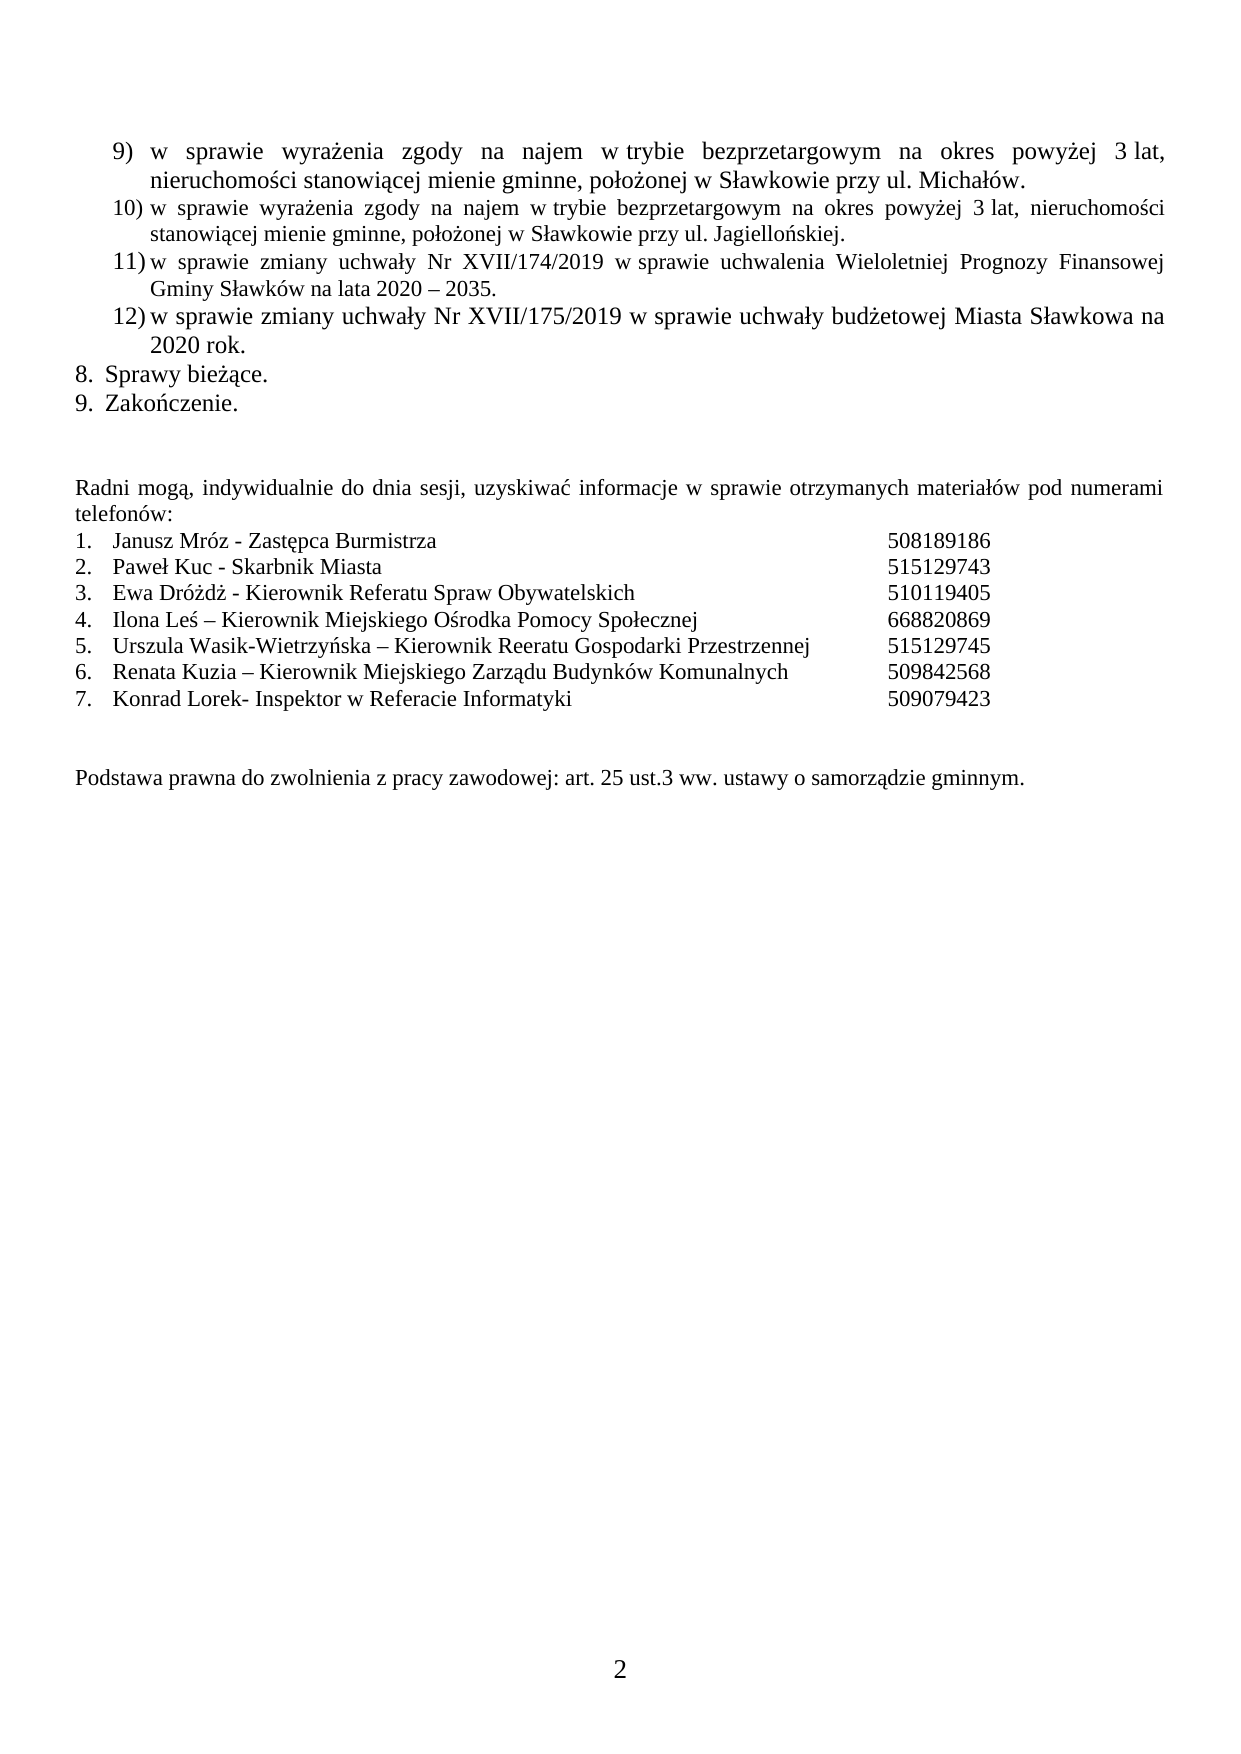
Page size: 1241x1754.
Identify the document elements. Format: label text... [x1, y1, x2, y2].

text Podstawa prawna do zwolnienia z pracy zawodowej: art. 25 ust.3 ww. ustawy o samorządzie gminnym. [75, 764, 1165, 790]
text Radni mogą, indywidualnie do dnia sesji, uzyskiwać informacje w sprawie otrzymanych materiałów pod numerami telefonów: [75, 474, 1165, 527]
list Urszula Wasik-Wietrzyńska – Kierownik Reeratu Gospodarki Przestrzennej 515129745 [75, 632, 1165, 658]
list w sprawie zmiany uchwały Nr XVII/175/2019 w sprawie uchwały budżetowej Miasta Sławkowa na 2020 rok. [112, 301, 1165, 359]
list Janusz Mróz - Zastępca Burmistrza 508189186 [75, 527, 1165, 553]
list Ewa Dróżdż - Kierownik Referatu Spraw Obywatelskich 510119405 [75, 579, 1165, 606]
list Ilona Leś – Kierownik Miejskiego Ośrodka Pomocy Społecznej 668820869 [75, 606, 1165, 632]
list Zakończenie. [75, 388, 1165, 416]
list w sprawie wyrażenia zgody na najem w trybie bezprzetargowym na okres powyżej 3 lat, nieruchomości stanowiącej mienie gminne, położonej w Sławkowie przy ul. Jagiellońskiej. [112, 194, 1165, 246]
list Sprawy bieżące. [75, 359, 1165, 388]
list Paweł Kuc - Skarbnik Miasta 515129743 [75, 553, 1165, 579]
list Konrad Lorek- Inspektor w Referacie Informatyki 509079423 [75, 685, 1165, 711]
list w sprawie zmiany uchwały Nr XVII/174/2019 w sprawie uchwalenia Wieloletniej Prognozy Finansowej Gminy Sławków na lata 2020 – 2035. [112, 246, 1165, 301]
list Renata Kuzia – Kierownik Miejskiego Zarządu Budynków Komunalnych 509842568 [75, 658, 1165, 685]
list w sprawie wyrażenia zgody na najem w trybie bezprzetargowym na okres powyżej 3 lat, nieruchomości stanowiącej mienie gminne, położonej w Sławkowie przy ul. Michałów. [112, 136, 1165, 194]
